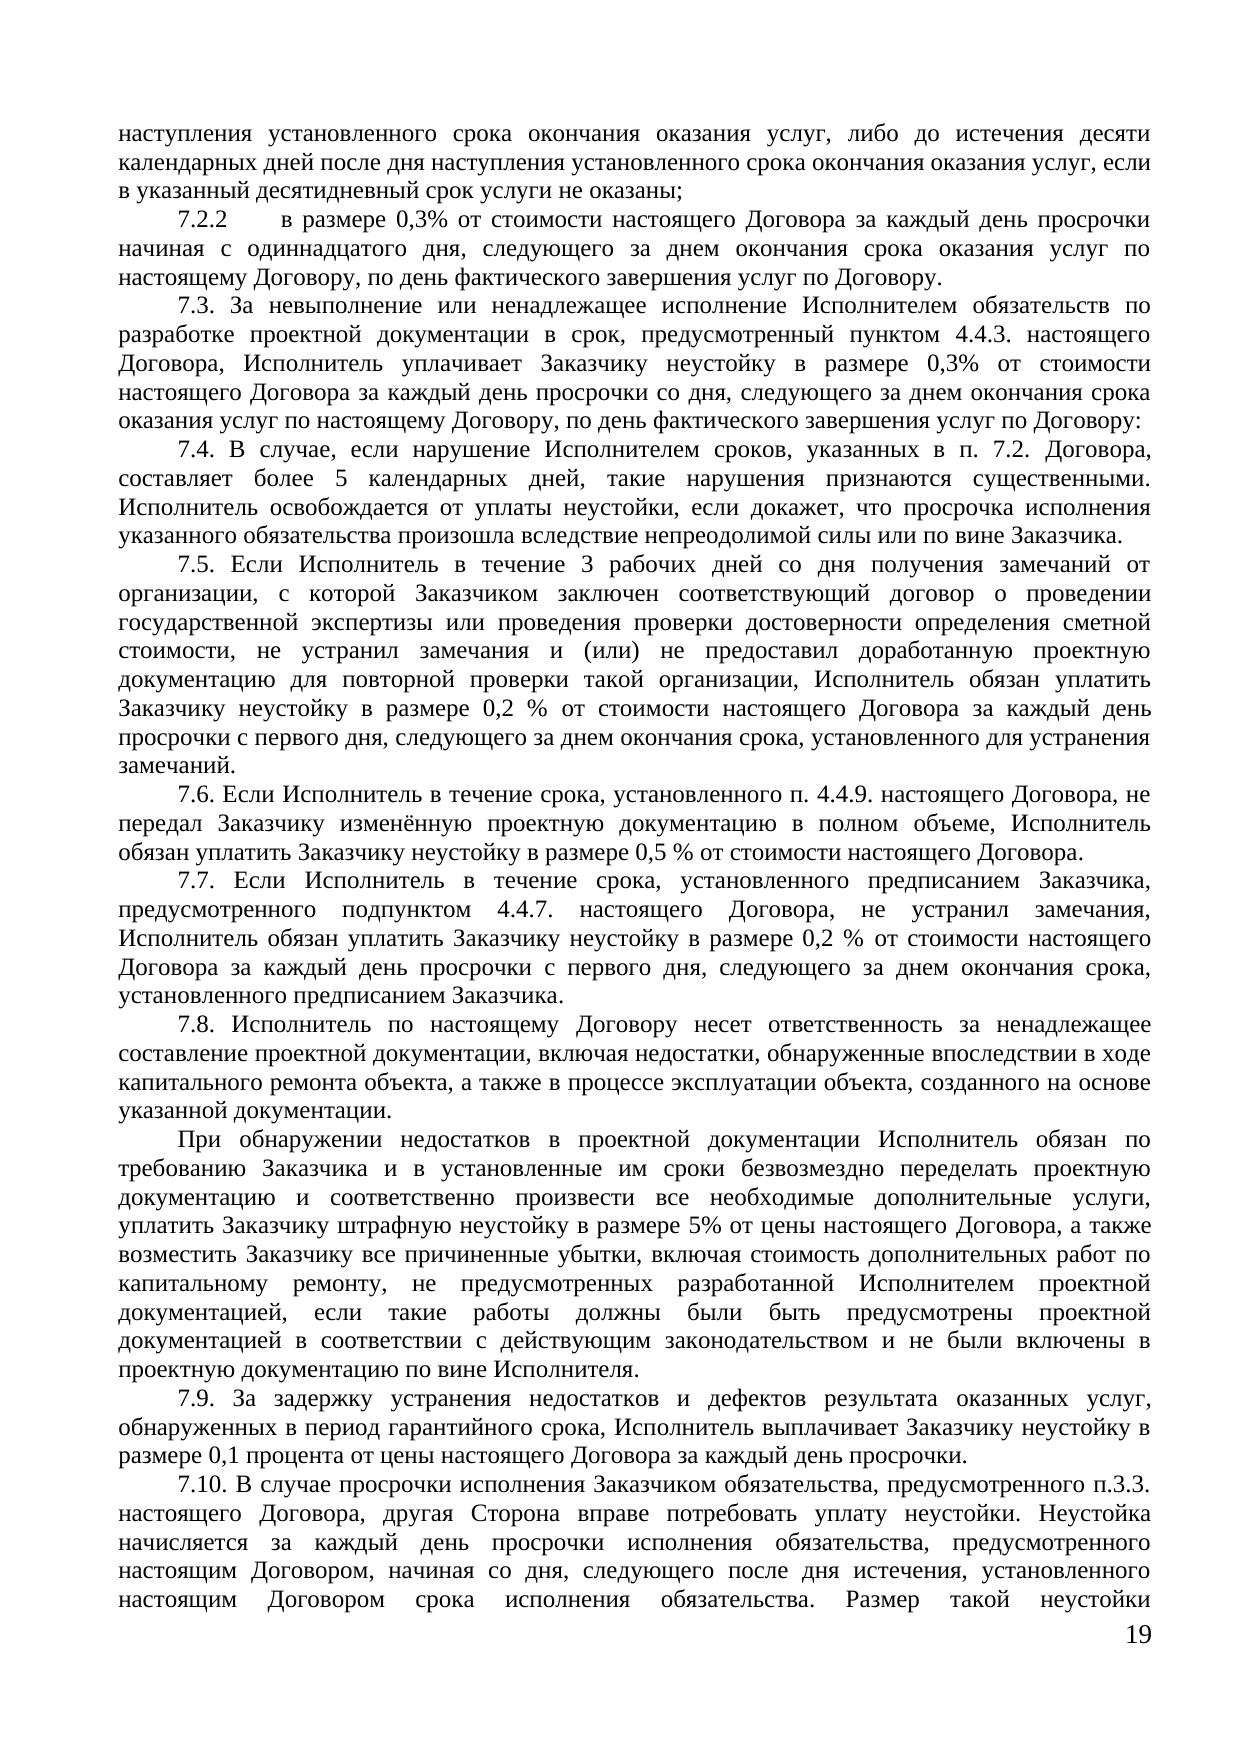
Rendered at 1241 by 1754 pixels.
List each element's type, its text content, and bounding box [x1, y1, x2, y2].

text 7.7. Если Исполнитель в течение срока, установленного предписанием Заказчика, предусмотренного подпунктом 4.4.7. настоящего Договора, не устранил замечания, Исполнитель обязан уплатить Заказчику неустойку в размере 0,2 % от стоимости настоящего Договора за каждый день просрочки с первого дня, следующего за днем окончания срока, установленного предписанием Заказчика. [118, 866, 1152, 1009]
list в размере 0,3% от стоимости настоящего Договора за каждый день просрочки начиная с одиннадцатого дня, следующего за днем окончания срока оказания услуг по настоящему Договору, по день фактического завершения услуг по Договору. [118, 204, 1152, 291]
text 7.6. Если Исполнитель в течение срока, установленного п. 4.4.9. настоящего Договора, не передал Заказчику изменённую проектную документацию в полном объеме, Исполнитель обязан уплатить Заказчику неустойку в размере 0,5 % от стоимости настоящего Договора. [118, 779, 1152, 866]
text 7.3. За невыполнение или ненадлежащее исполнение Исполнителем обязательств по разработке проектной документации в срок, предусмотренный пунктом 4.4.3. настоящего Договора, Исполнитель уплачивает Заказчику неустойку в размере 0,3% от стоимости настоящего Договора за каждый день просрочки со дня, следующего за днем окончания срока оказания услуг по настоящему Договору, по день фактического завершения услуг по Договору: [118, 291, 1152, 434]
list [118, 118, 1152, 204]
text При обнаружении недостатков в проектной документации Исполнитель обязан по требованию Заказчика и в установленные им сроки безвозмездно переделать проектную документацию и соответственно произвести все необходимые дополнительные услуги, уплатить Заказчику штрафную неустойку в размере 5% от цены настоящего Договора, а также возместить Заказчику все причиненные убытки, включая стоимость дополнительных работ по капитальному ремонту, не предусмотренных разработанной Исполнителем проектной документацией, если такие работы должны были быть предусмотрены проектной документацией в соответствии с действующим законодательством и не были включены в проектную документацию по вине Исполнителя. [118, 1124, 1152, 1383]
text 7.9. За задержку устранения недостатков и дефектов результата оказанных услуг, обнаруженных в период гарантийного срока, Исполнитель выплачивает Заказчику неустойку в размере 0,1 процента от цены настоящего Договора за каждый день просрочки. [118, 1383, 1152, 1469]
text 7.8. Исполнитель по настоящему Договору несет ответственность за ненадлежащее составление проектной документации, включая недостатки, обнаруженные впоследствии в ходе капитального ремонта объекта, а также в процессе эксплуатации объекта, созданного на основе указанной документации. [118, 1009, 1152, 1124]
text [118, 1469, 1152, 1613]
text 7.5. Если Исполнитель в течение 3 рабочих дней со дня получения замечаний от организации, с которой Заказчиком заключен соответствующий договор о проведении государственной экспертизы или проведения проверки достоверности определения сметной стоимости, не устранил замечания и (или) не предоставил доработанную проектную документацию для повторной проверки такой организации, Исполнитель обязан уплатить Заказчику неустойку в размере 0,2 % от стоимости настоящего Договора за каждый день просрочки с первого дня, следующего за днем окончания срока, установленного для устранения замечаний. [118, 549, 1152, 779]
text 7.4. В случае, если нарушение Исполнителем сроков, указанных в п. 7.2. Договора, составляет более 5 календарных дней, такие нарушения признаются существенными. Исполнитель освобождается от уплаты неустойки, если докажет, что просрочка исполнения указанного обязательства произошла вследствие непреодолимой силы или по вине Заказчика. [118, 434, 1152, 549]
